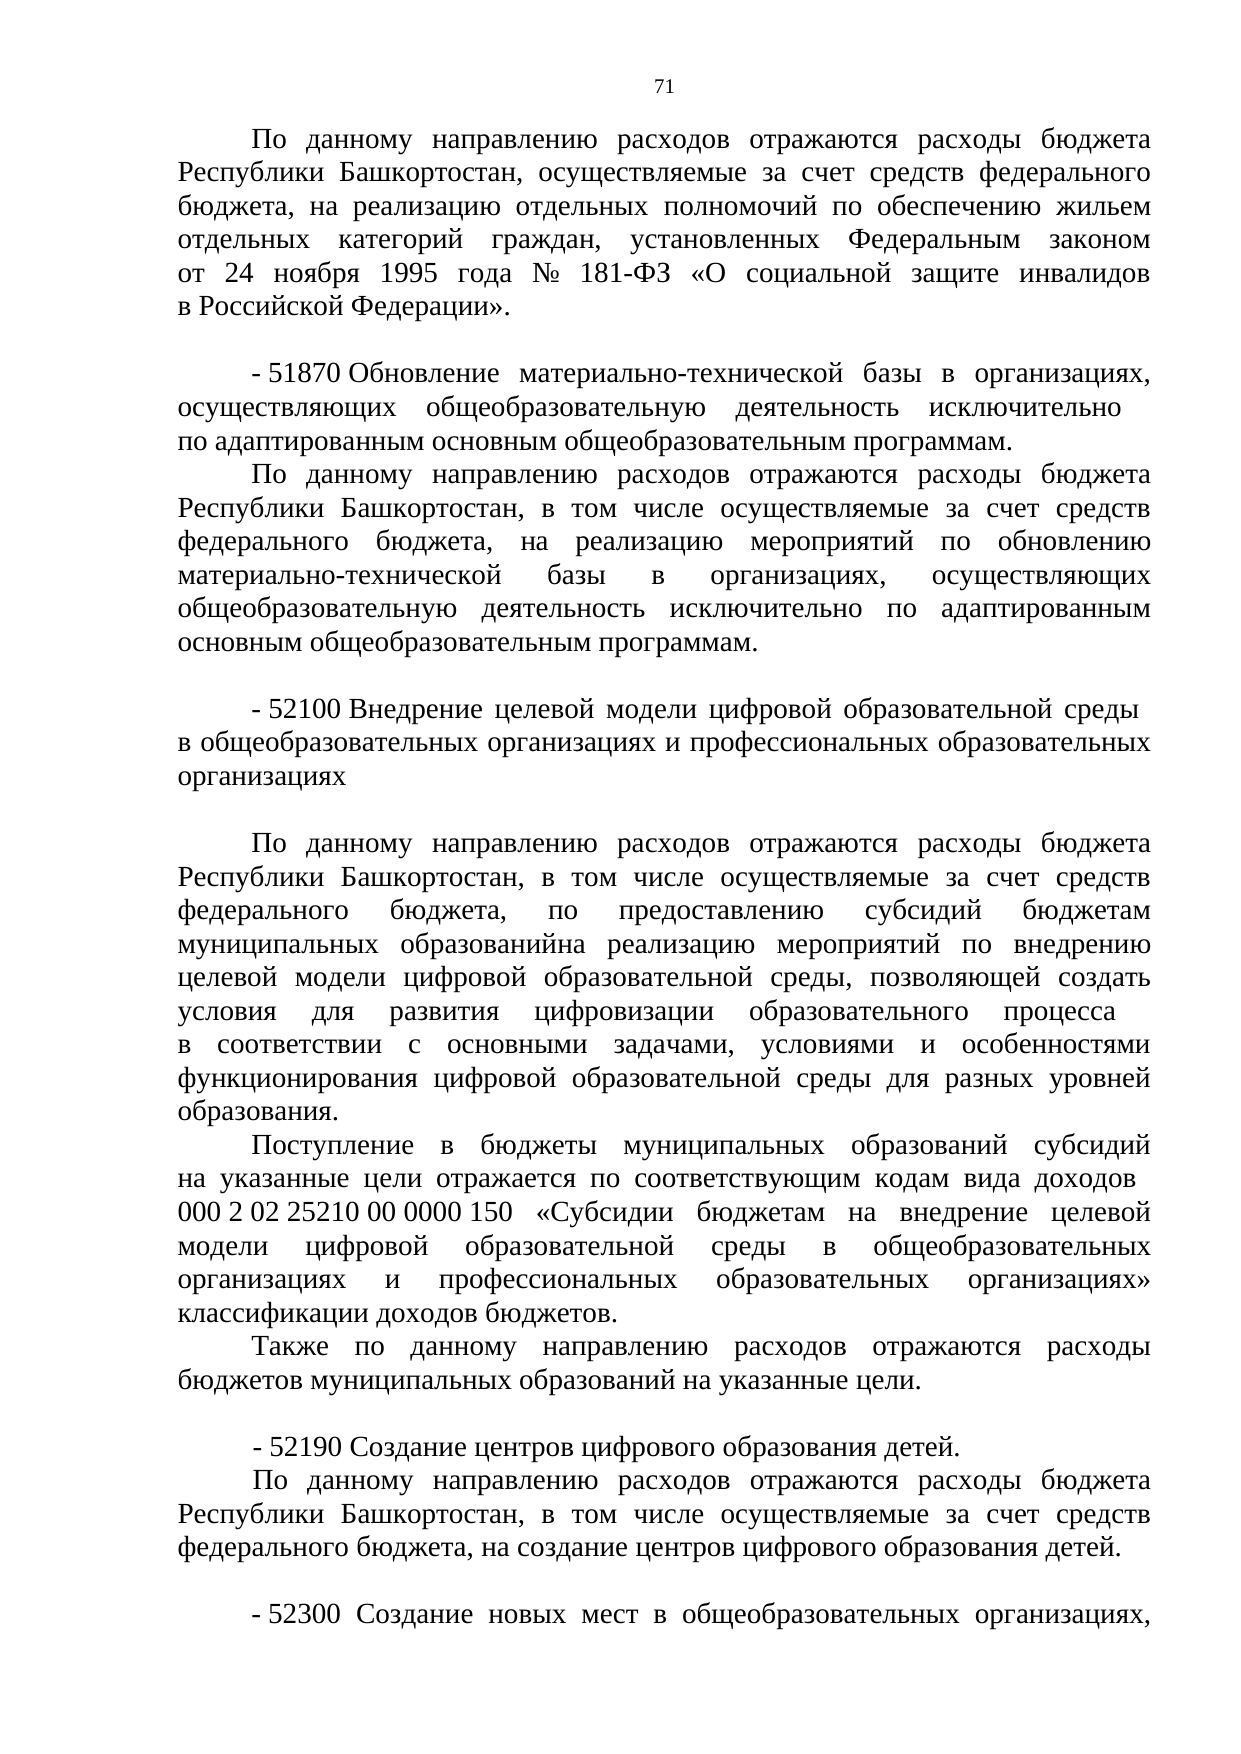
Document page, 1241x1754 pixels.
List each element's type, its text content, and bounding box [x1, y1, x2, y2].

text По данному направлению расходов отражаются расходы бюджета Республики Башкортостан, в том числе осуществляемые за счет средств федерального бюджета, по предоставлению субсидий бюджетам муниципальных образованийна реализацию мероприятий по внедрению целевой модели цифровой образовательной среды, позволяющей создать условия для развития цифровизации образовательного процесса в соответствии с основными задачами, условиями и особенностями функционирования цифровой образовательной среды для разных уровней образования. [177, 825, 1152, 1127]
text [177, 1597, 1152, 1630]
text - 52100 Внедрение целевой модели цифровой образовательной среды в общеобразовательных организациях и профессиональных образовательных организациях [177, 691, 1152, 792]
text По данному направлению расходов отражаются расходы бюджета Республики Башкортостан, в том числе осуществляемые за счет средств федерального бюджета, на создание центров цифрового образования детей. [177, 1462, 1152, 1563]
text Также по данному направлению расходов отражаются расходы бюджетов муниципальных образований на указанные цели. [177, 1328, 1152, 1395]
text По данному направлению расходов отражаются расходы бюджета Республики Башкортостан, в том числе осуществляемые за счет средств федерального бюджета, на реализацию мероприятий по обновлению материально-технической базы в организациях, осуществляющих общеобразовательную деятельность исключительно по адаптированным основным общеобразовательным программам. [177, 456, 1152, 657]
text Поступление в бюджеты муниципальных образований субсидий на указанные цели отражается по соответствующим кодам вида доходов 000 2 02 25210 00 0000 150 «Субсидии бюджетам на внедрение целевой модели цифровой образовательной среды в общеобразовательных организациях и профессиональных образовательных организациях» классификации доходов бюджетов. [177, 1127, 1152, 1328]
text - 51870 Обновление материально-технической базы в организациях, осуществляющих общеобразовательную деятельность исключительно по адаптированным основным общеобразовательным программам. [177, 356, 1152, 456]
text - 52190 Создание центров цифрового образования детей. [177, 1429, 1152, 1462]
text По данному направлению расходов отражаются расходы бюджета Республики Башкортостан, осуществляемые за счет средств федерального бюджета, на реализацию отдельных полномочий по обеспечению жильем отдельных категорий граждан, установленных Федеральным законом от 24 ноября 1995 года № 181-ФЗ «О социальной защите инвалидов в Российской Федерации». [177, 121, 1152, 322]
